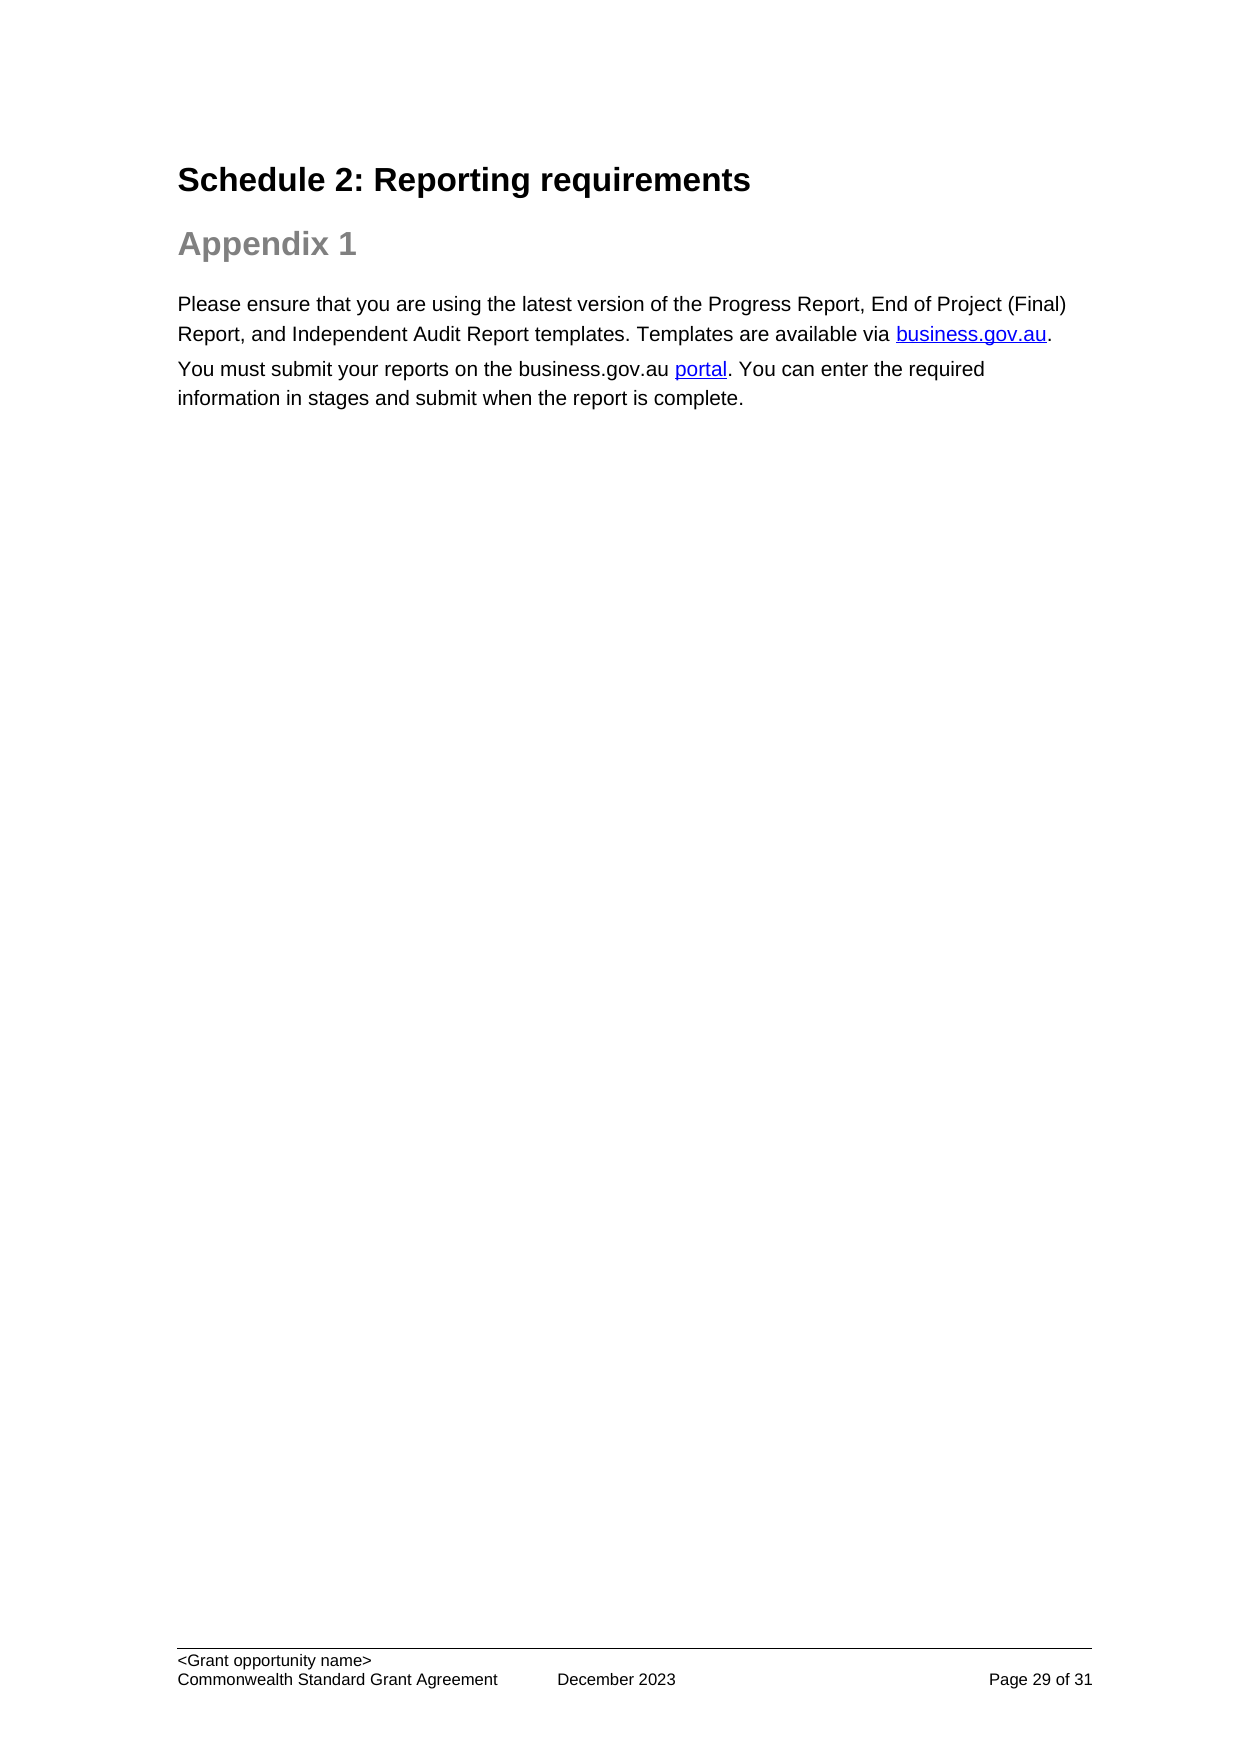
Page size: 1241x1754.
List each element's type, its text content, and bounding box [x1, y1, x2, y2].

subtitle Schedule 2: Reporting requirements [177, 160, 1092, 199]
subtitle Appendix 1 [177, 224, 1092, 262]
list You must submit your reports on the business.gov.au portal. You can enter the required information in stages and submit when the report is complete. [177, 352, 1092, 410]
list Please ensure that you are using the latest version of the Progress Report, End of Project (Final) Report, and Independent Audit Report templates. Templates are available via business.gov.au. [177, 287, 1092, 345]
